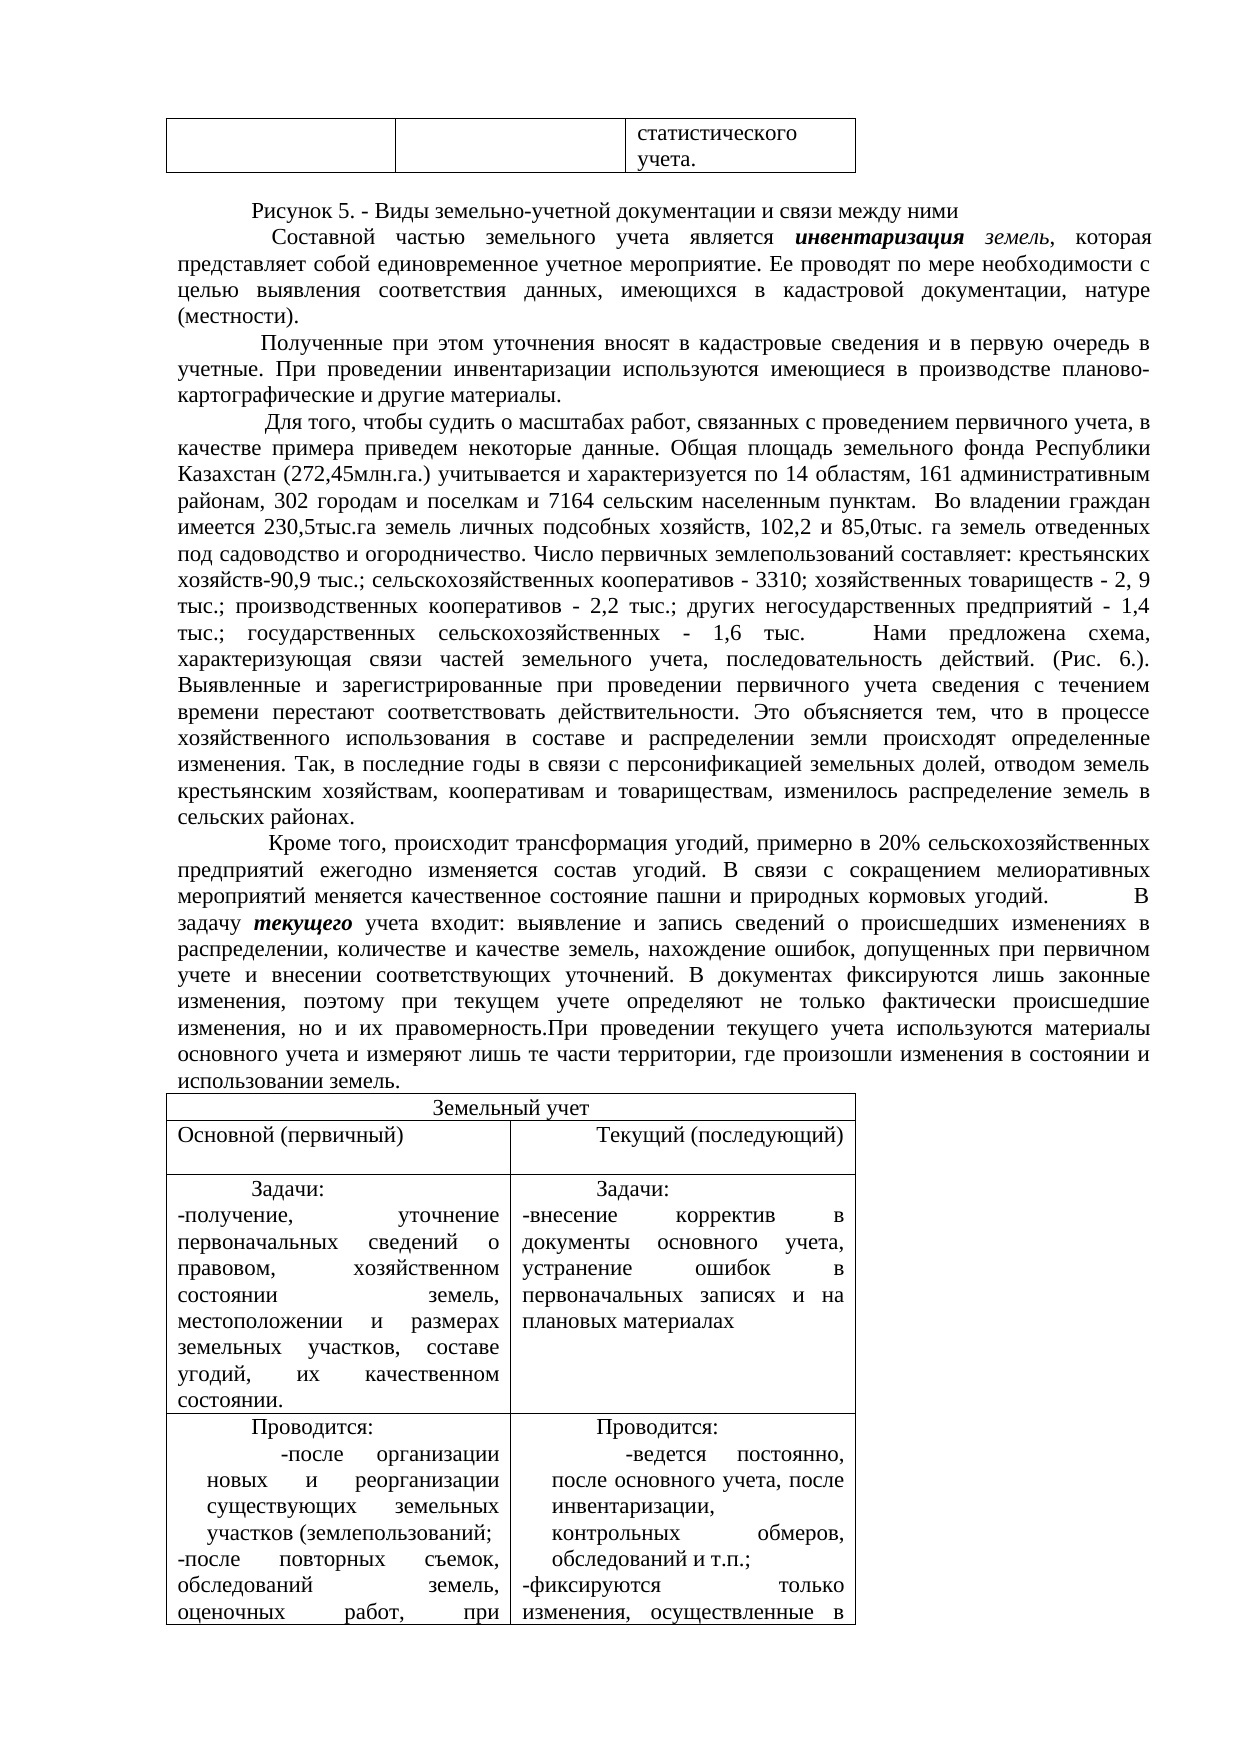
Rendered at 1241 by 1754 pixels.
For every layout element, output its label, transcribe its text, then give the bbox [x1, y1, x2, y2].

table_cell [167, 1414, 510, 1624]
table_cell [396, 119, 625, 172]
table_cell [167, 119, 395, 172]
text Составной частью земельного учета является инвентаризация земель, которая представляет собой единовременное учетное мероприятие. Ее проводят по мере необходимости с целью выявления соответствия данных, имеющихся в кадастровой документации, натуре (местности). [177, 223, 1152, 329]
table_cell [511, 1414, 855, 1624]
text Рисунок 5. - Виды земельно-учетной документации и связи между ними [177, 197, 1152, 223]
table_cell Текущий (последующий) [511, 1121, 855, 1174]
table_cell Основной (первичный) [167, 1121, 510, 1174]
text Для того, чтобы судить о масштабах работ, связанных с проведением первичного учета, в качестве примера приведем некоторые данные. Общая площадь земельного фонда Республики Казахстан (272,45млн.га.) учитывается и характеризуется по 14 областям, 161 административным районам, 302 городам и поселкам и 7164 сельским населенным пунктам. Во владении граждан имеется 230,5тыс.га земель личных подсобных хозяйств, 102,2 и 85,0тыс. га земель отведенных под садоводство и огородничество. Число первичных землепользований составляет: крестьянских хозяйств-90,9 тыс.; сельскохозяйственных кооперативов - 3310; хозяйственных товариществ - 2, 9 тыс.; производственных кооперативов - 2,2 тыс.; других негосударственных предприятий - 1,4 тыс.; государственных сельскохозяйственных - 1,6 тыс. Нами предложена схема, характеризующая связи частей земельного учета, последовательность действий. (Рис. 6.). Выявленные и зарегистрированные при проведении первичного учета сведения с течением времени перестают соответствовать действительности. Это объясняется тем, что в процессе хозяйственного использования в составе и распределении земли происходят определенные изменения. Так, в последние годы в связи с персонификацией земельных долей, отводом земель крестьянским хозяйствам, кооперативам и товариществам, изменилось распределение земель в сельских районах. [177, 408, 1152, 829]
table_cell Задачи: -внесение корректив в документы основного учета, устранение ошибок в первоначальных записях и на плановых материалах [511, 1175, 855, 1412]
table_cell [626, 119, 855, 172]
text Полученные при этом уточнения вносят в кадастровые сведения и в первую очередь в учетные. При проведении инвентаризации используются имеющиеся в производстве планово-картографические и другие материалы. [177, 329, 1152, 408]
table_cell Задачи: -получение, уточнение первоначальных сведений о правовом, хозяйственном состоянии земель, местоположении и размерах земельных участков, составе угодий, их качественном состоянии. [167, 1175, 510, 1412]
text Кроме того, происходит трансформация угодий, примерно в 20% сельскохозяйственных предприятий ежегодно изменяется состав угодий. В связи с сокращением мелиоративных мероприятий меняется качественное состояние пашни и природных кормовых угодий. В задачу текущего учета входит: выявление и запись сведений о происшедших изменениях в распределении, количестве и качестве земель, нахождение ошибок, допущенных при первичном учете и внесении соответствующих уточнений. В документах фиксируются лишь законные изменения, поэтому при текущем учете определяют не только фактически происшедшие изменения, но и их правомерность.При проведении текущего учета используются материалы основного учета и измеряют лишь те части территории, где произошли изменения в состоянии и использовании земель. [177, 829, 1152, 1093]
table_header Земельный учет [167, 1094, 855, 1120]
